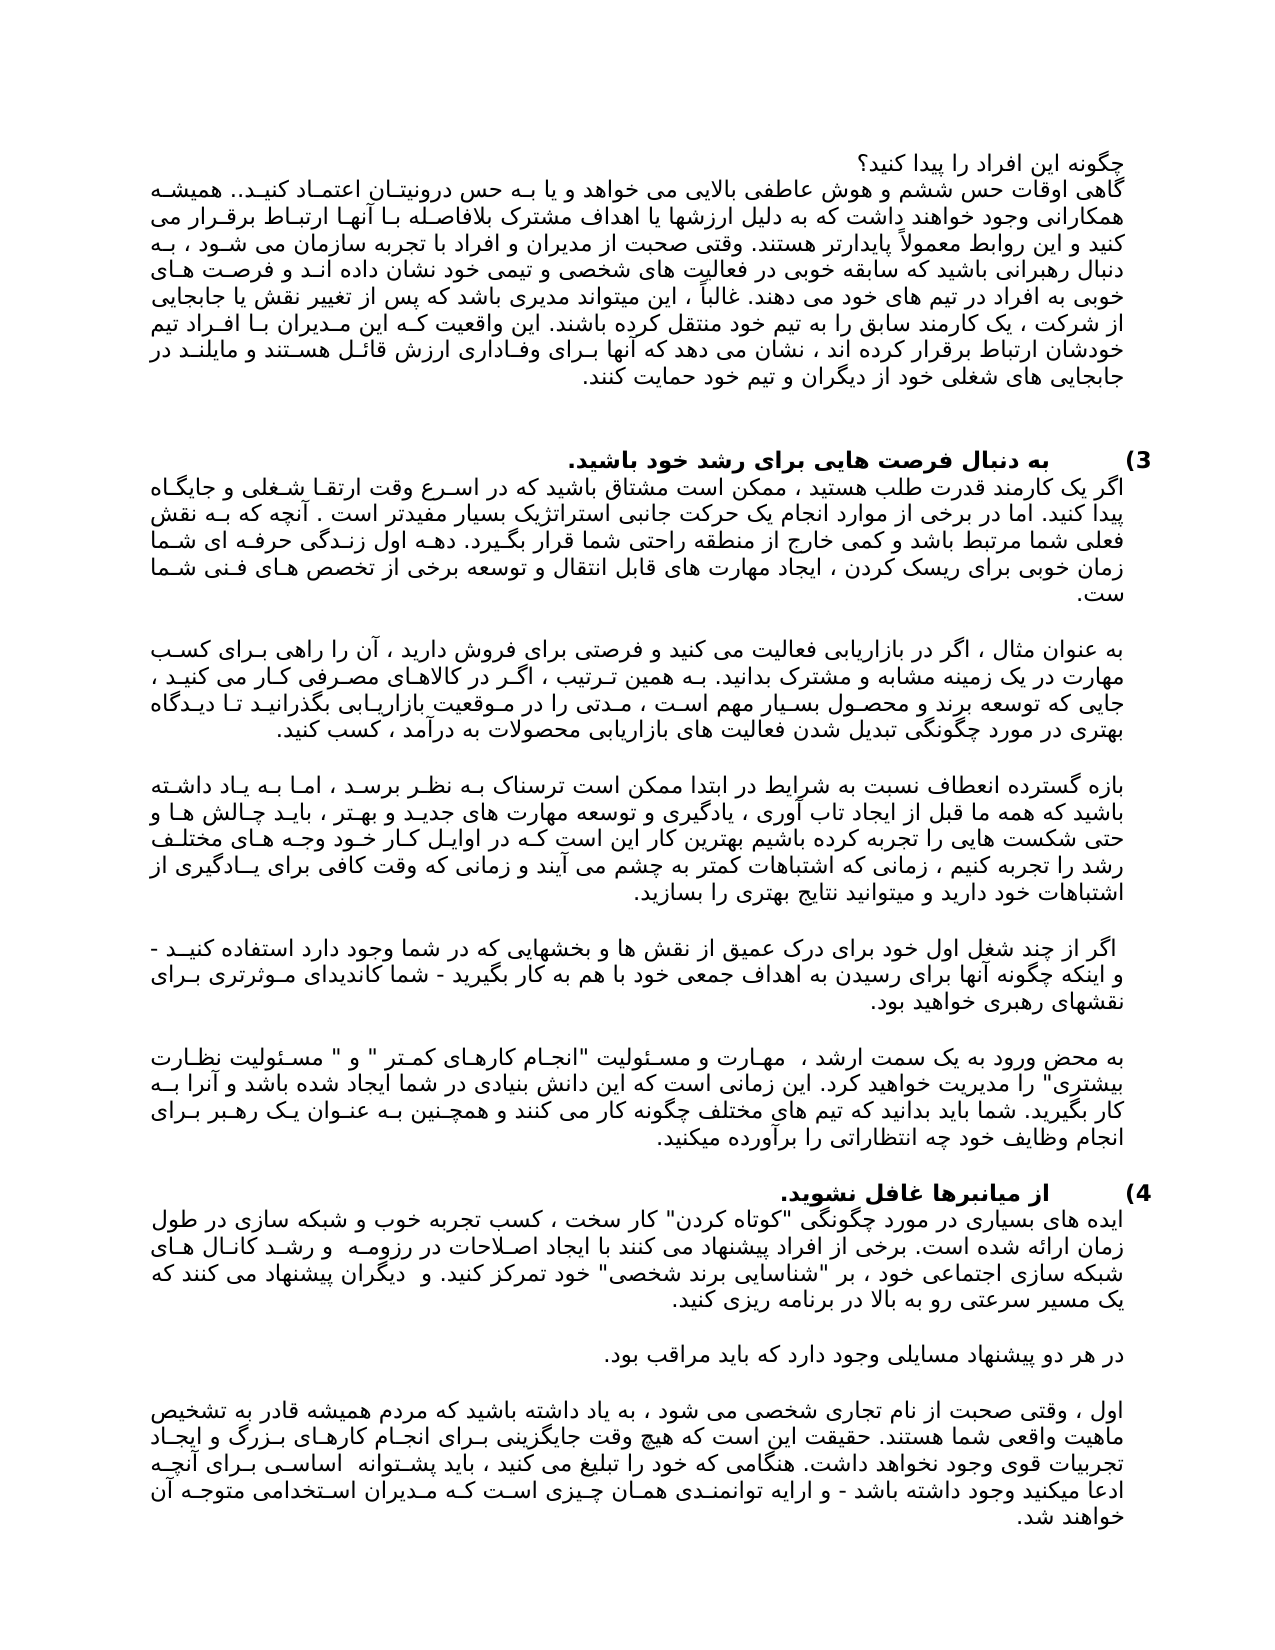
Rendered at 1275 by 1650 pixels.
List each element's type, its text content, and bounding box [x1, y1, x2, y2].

list چگونه این افراد را پیدا کنید؟ [150, 150, 1125, 177]
text اگر از چند شغل اول خود برای درک عمیق از نقش ها و بخشهایی که در شما وجود دارد استفاده کنید - و اینکه چگونه آنها برای رسیدن به اهداف جمعی خود با هم به کار بگیرید - شما کاندیدای موثرتری برای نقشهای رهبری خواهید بود. [150, 935, 1125, 1015]
text بازه گسترده انعطاف نسبت به شرایط در ابتدا ممکن است ترسناک به نظر برسد ، اما به یاد داشته باشید که همه ما قبل از ایجاد تاب آوری ، یادگیری و توسعه مهارت های جدید و بهتر ، باید چالش ها و حتی شکست هایی را تجربه کرده باشیم بهترین کار این است که در اوایل کار خود وجه های مختلف رشد را تجربه کنیم ، زمانی که اشتباهات کمتر به چشم می آیند و زمانی که وقت کافی برای یادگیری از اشتباهات خود دارید و میتوانید نتایج بهتری را بسازید. [150, 772, 1125, 906]
text اول ، وقتی صحبت از نام تجاری شخصی می شود ، به یاد داشته باشید که مردم همیشه قادر به تشخیص ماهیت واقعی شما هستند. حقیقت این است که هیچ وقت جایگزینی برای انجام کارهای بزرگ و ایجاد تجربیات قوی وجود نخواهد داشت. هنگامی که خود را تبلیغ می کنید ، باید پشتوانه اساسی برای آنچه ادعا میکنید وجود داشته باشد - و ارایه توانمندی همان چیزی است که مدیران استخدامی متوجه آن خواهند شد. [150, 1397, 1125, 1530]
text به عنوان مثال ، اگر در بازاریابی فعالیت می کنید و فرصتی برای فروش دارید ، آن را راهی برای کسب مهارت در یک زمینه مشابه و مشترک بدانید. به همین ترتیب ، اگر در کالاهای مصرفی کار می کنید ، جایی که توسعه برند و محصول بسیار مهم است ، مدتی را در موقعیت بازاریابی بگذرانید تا دیدگاه بهتری در مورد چگونگی تبدیل شدن فعالیت های بازاریابی محصولات به درآمد ، کسب کنید. [150, 636, 1125, 743]
text ایده های بسیاری در مورد چگونگی "کوتاه کردن" کار سخت ، کسب تجربه خوب و شبکه سازی در طول زمان ارائه شده است. برخی از افراد پیشنهاد می كنند با ایجاد اصلاحات در رزومه و رشد كانال های شبکه سازی اجتماعی خود ، بر "شناسایی برند شخصی" خود تمرکز کنید. و دیگران پیشنهاد می کنند که یک مسیر سرعتی رو به بالا در برنامه ریزی کنید. [150, 1206, 1125, 1313]
text به محض ورود به یک سمت ارشد ، مهارت و مسئولیت "انجام کارهای کمتر " و " مسئولیت نظارت بیشتری" را مدیریت خواهید کرد. این زمانی است که این دانش بنیادی در شما ایجاد شده باشد و آنرا به کار بگیرید. شما باید بدانید که تیم های مختلف چگونه کار می کنند و همچنین به عنوان یک رهبر برای انجام وظایف خود چه انتظاراتی را برآورده میکنید. [150, 1044, 1125, 1151]
list به دنبال فرصت هایی برای رشد خود باشید. [150, 447, 1125, 474]
text گاهی اوقات حس ششم و هوش عاطفی بالایی می خواهد و یا به حس درونیتان اعتماد کنید.. همیشه همکارانی وجود خواهند داشت که به دلیل ارزشها یا اهداف مشترک بلافاصله با آنها ارتباط برقرار می کنید و این روابط معمولاً پایدارتر هستند. وقتی صحبت از مدیران و افراد با تجربه سازمان می شود ، به دنبال رهبرانی باشید که سابقه خوبی در فعالیت های شخصی و تیمی خود نشان داده اند و فرصت های خوبی به افراد در تیم های خود می دهند. غالباً ، این میتواند مدیری باشد که پس از تغییر نقش یا جابجایی از شرکت ، یک کارمند سابق را به تیم خود منتقل کرده باشند. این واقعیت که این مدیران با افراد تیم خودشان ارتباط برقرار کرده اند ، نشان می دهد که آنها برای وفاداری ارزش قائل هستند و مایلند در جابجایی های شغلی خود از دیگران و تیم خود حمایت کنند. [150, 177, 1125, 390]
text اگر یک کارمند قدرت طلب هستید ، ممکن است مشتاق باشید که در اسرع وقت ارتقا شغلی و جایگاه پیدا کنید. اما در برخی از موارد انجام یک حرکت جانبی استراتژیک بسیار مفیدتر است . آنچه که به نقش فعلی شما مرتبط باشد و کمی خارج از منطقه راحتی شما قرار بگیرد. دهه اول زندگی حرفه ای شما زمان خوبی برای ریسک کردن ، ایجاد مهارت های قابل انتقال و توسعه برخی از تخصص های فنی شما ست. [150, 474, 1125, 607]
list از میانبرها غافل نشوید. [150, 1180, 1125, 1206]
text در هر دو پیشنهاد مسایلی وجود دارد که باید مراقب بود. [150, 1341, 1125, 1368]
